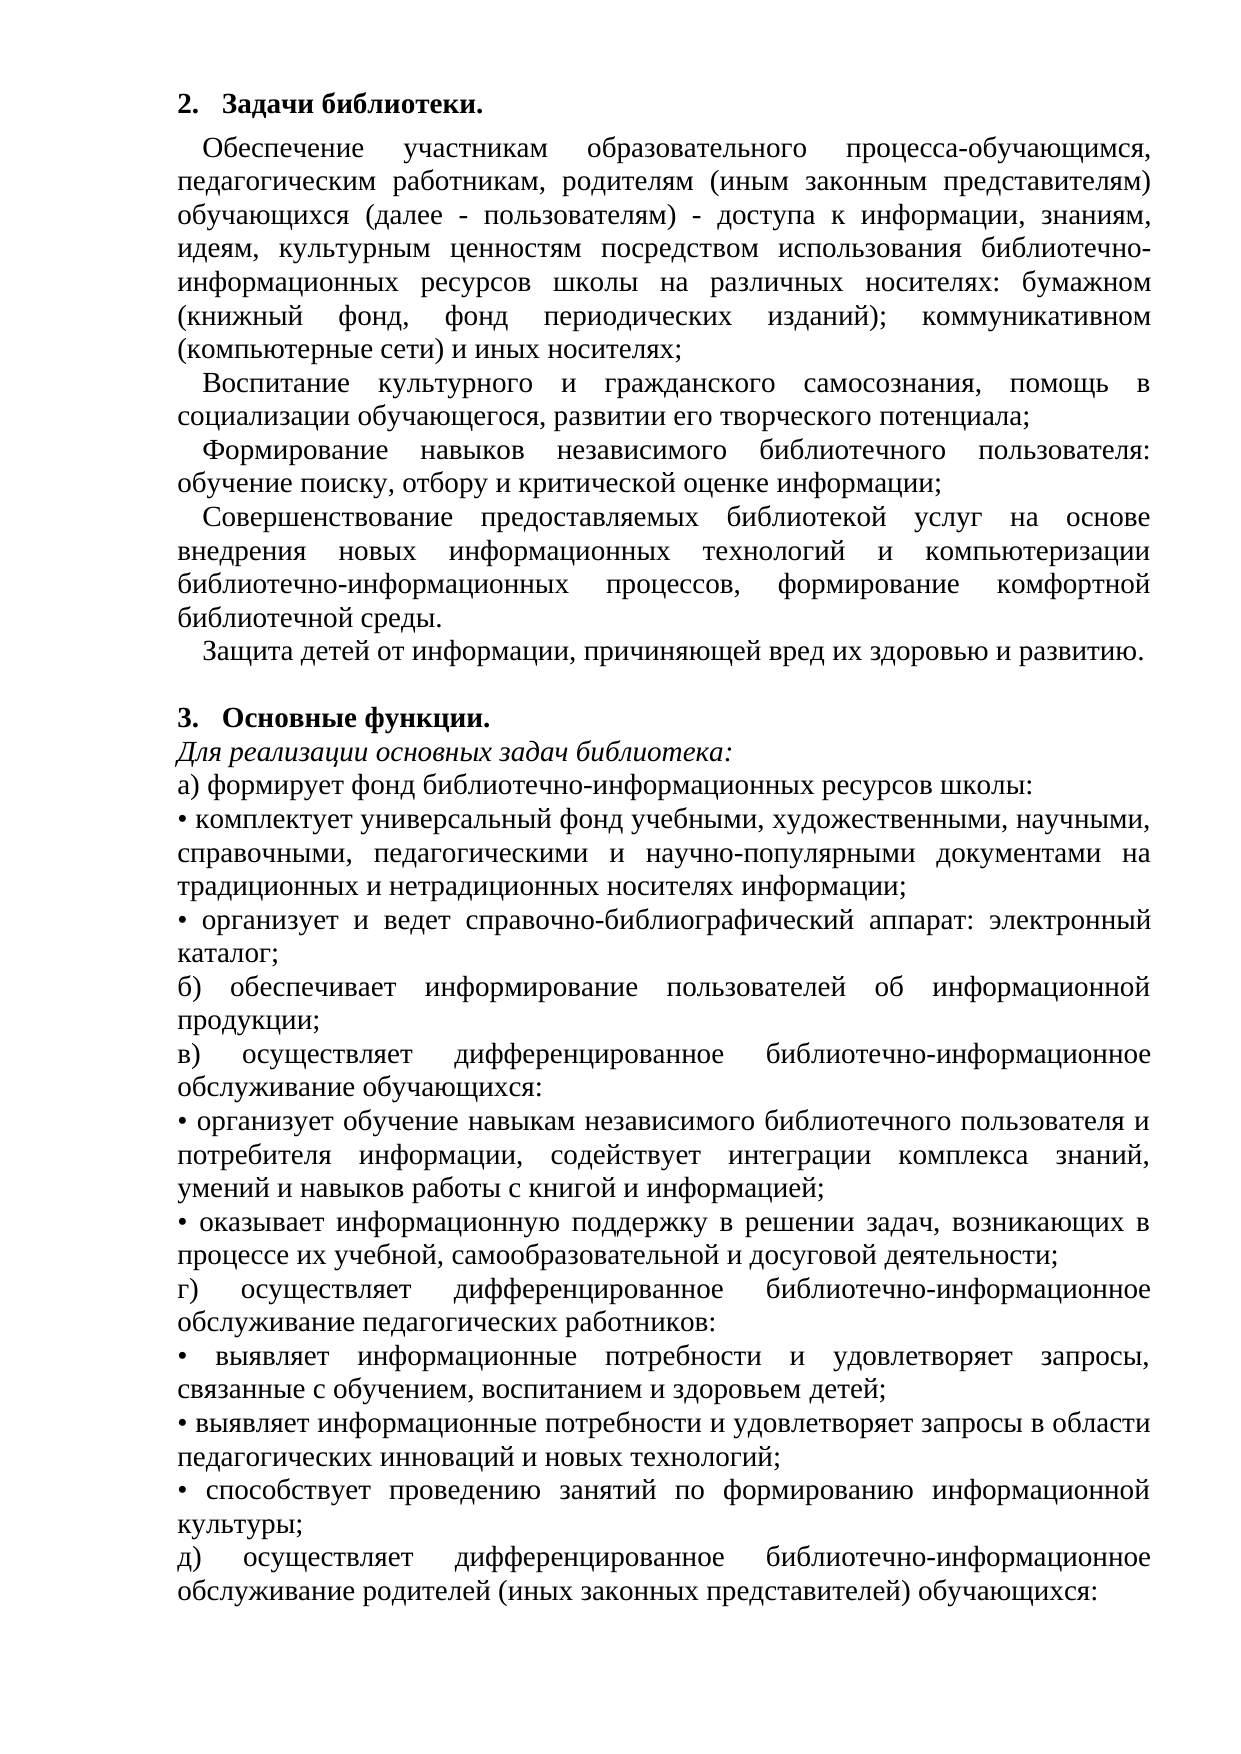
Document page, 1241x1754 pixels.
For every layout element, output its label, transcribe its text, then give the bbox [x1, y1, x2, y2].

text б) обеспечивает информирование пользователей об информационной продукции; [177, 969, 1151, 1036]
subtitle Задачи библиотеки. [177, 86, 1163, 120]
text а) формирует фонд библиотечно-информационных ресурсов школы: [177, 768, 1163, 801]
list Воспитание культурного и гражданского самосознания, помощь в социализации обучающегося, развитии его творческого потенциала; [177, 365, 1151, 432]
text д) осуществляет дифференцированное библиотечно-информационное обслуживание родителей (иных законных представителей) обучающихся: [177, 1539, 1152, 1606]
list организует обучение навыкам независимого библиотечного пользователя и потребителя информации, содействует интеграции комплекса знаний, умений и навыков работы с книгой и информацией; [177, 1103, 1151, 1204]
list Совершенствование предоставляемых библиотекой услуг на основе внедрения новых информационных технологий и компьютеризации библиотечно-информационных процессов, формирование комфортной библиотечной среды. [177, 499, 1151, 633]
text в) осуществляет дифференцированное библиотечно-информационное обслуживание обучающихся: [177, 1036, 1152, 1103]
list выявляет информационные потребности и удовлетворяет запросы, связанные с обучением, воспитанием и здоровьем детей; [177, 1338, 1151, 1405]
list способствует проведению занятий по формированию информационной культуры; [177, 1472, 1151, 1539]
list организует и ведет справочно-библиографический аппарат: электронный каталог; [177, 902, 1152, 969]
list Защита детей от информации, причиняющей вред их здоровью и развитию. [177, 633, 1151, 667]
list комплектует универсальный фонд учебными, художественными, научными, справочными, педагогическими и научно-популярными документами на традиционных и нетрадиционных носителях информации; [177, 801, 1151, 902]
list выявляет информационные потребности и удовлетворяет запросы в области педагогических инноваций и новых технологий; [177, 1405, 1151, 1472]
list оказывает информационную поддержку в решении задач, возникающих в процессе их учебной, самообразовательной и досуговой деятельности; [177, 1204, 1151, 1271]
text Для реализации основных задач библиотека: [177, 734, 1163, 768]
list Формирование навыков независимого библиотечного пользователя: обучение поиску, отбору и критической оценке информации; [177, 432, 1151, 499]
subtitle Основные функции. [177, 701, 1163, 734]
list Обеспечение участникам образовательного процесса-обучающимся, педагогическим работникам, родителям (иным законным представителям) обучающихся (далее - пользователям) - доступа к информации, знаниям, идеям, культурным ценностям посредством использования библиотечно- информационных ресурсов школы на различных носителях: бумажном (книжный фонд, фонд периодических изданий); коммуникативном (компьютерные сети) и иных носителях; [177, 130, 1152, 365]
text г) осуществляет дифференцированное библиотечно-информационное обслуживание педагогических работников: [177, 1271, 1152, 1338]
